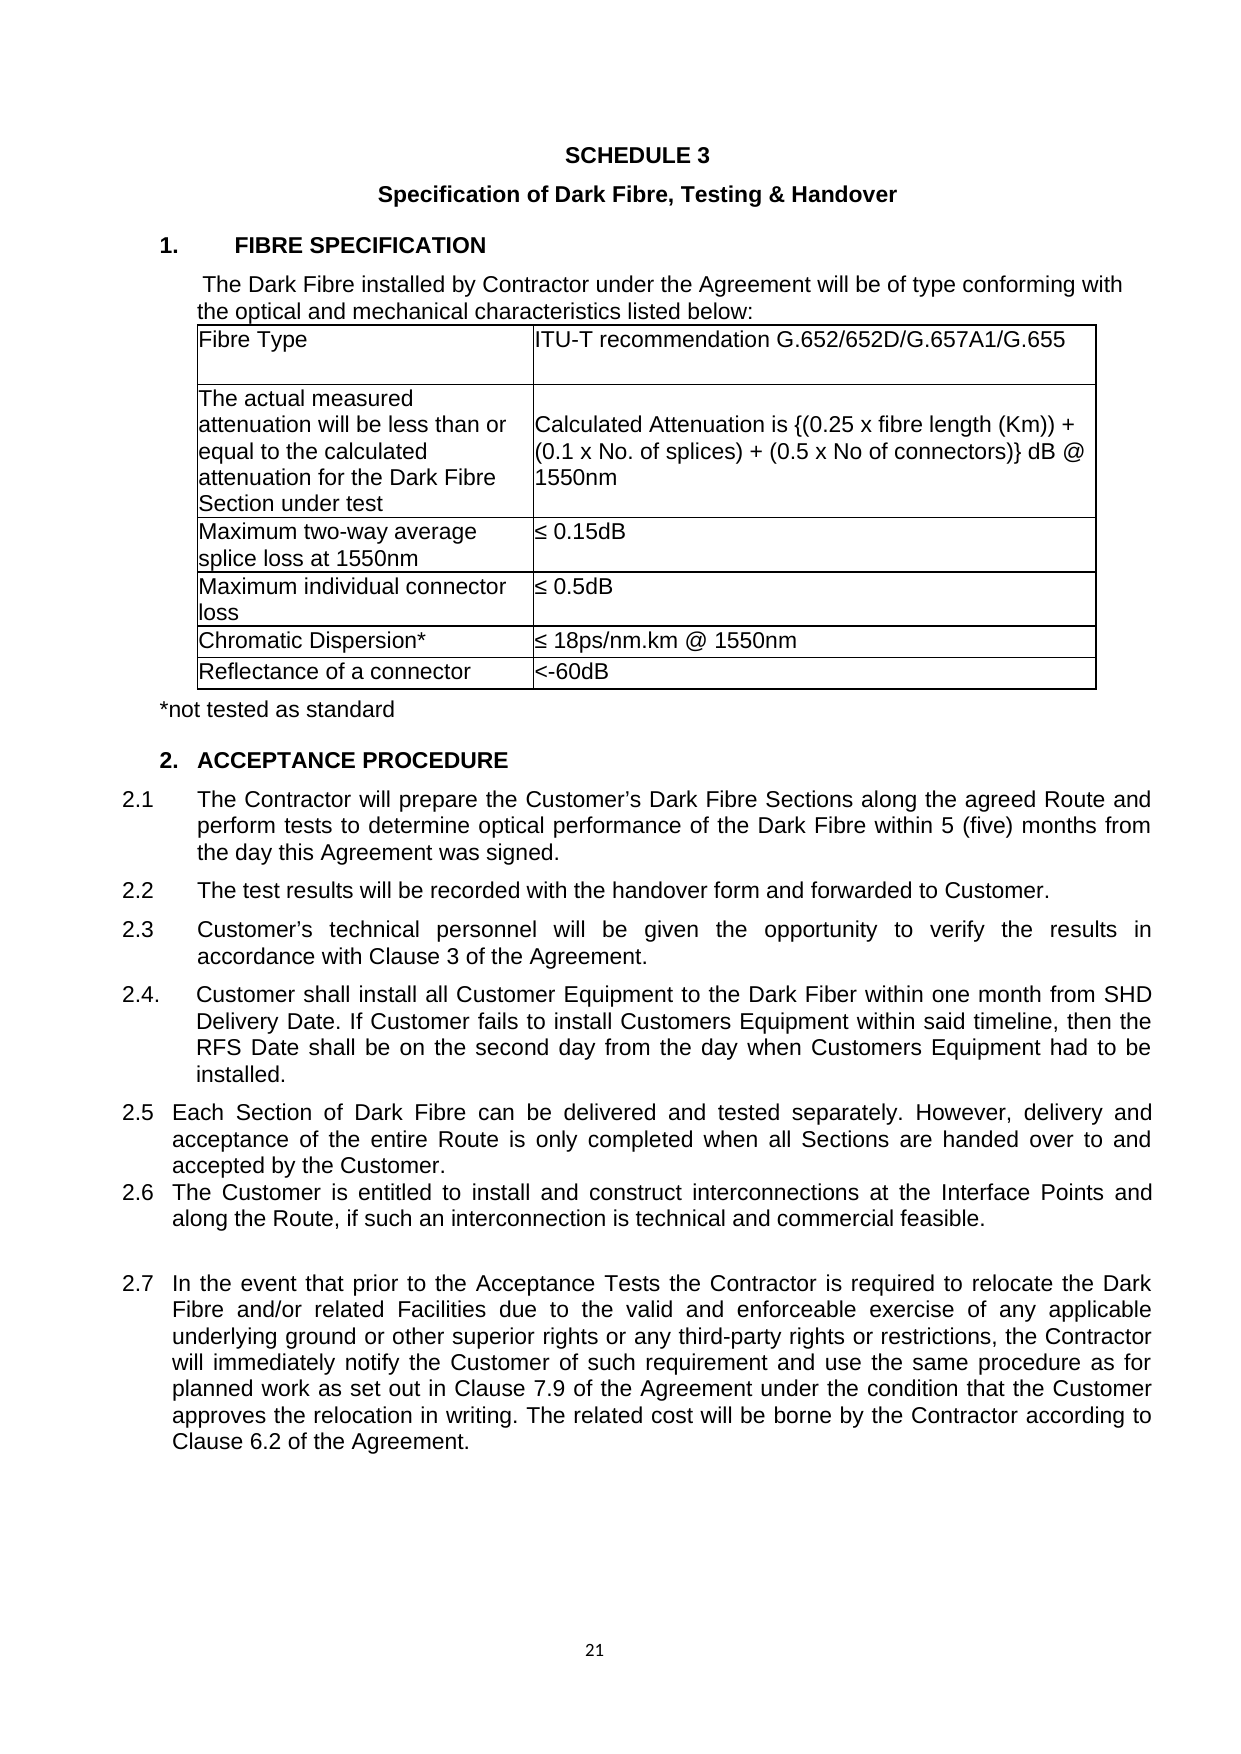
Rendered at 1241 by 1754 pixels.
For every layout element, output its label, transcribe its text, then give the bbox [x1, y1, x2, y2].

text *not tested as standard [159, 696, 1153, 722]
table_cell ≤ 0.15dB [534, 518, 1095, 571]
text 2.4. Customer shall install all Customer Equipment to the Dark Fiber within one month from SHD Delivery Date. If Customer fails to install Customers Equipment within said timeline, then the RFS Date shall be on the second day from the day when Customers Equipment had to be installed. [122, 981, 1153, 1087]
table_cell The actual measured attenuation will be less than or equal to the calculated attenuation for the Dark Fibre Section under test [198, 385, 533, 517]
text Specification of Dark Fibre, Testing & Handover [122, 181, 1153, 207]
text The Dark Fibre installed by Contractor under the Agreement will be of type conforming with the optical and mechanical characteristics listed below: [196, 271, 1153, 324]
table_cell Maximum individual connector loss [198, 573, 533, 625]
table_cell Reflectance of a connector [198, 658, 533, 688]
list The Customer is entitled to install and construct interconnections at the Interface Points and along the Route, if such an interconnection is technical and commercial feasible. [122, 1178, 1153, 1231]
list Each Section of Dark Fibre can be delivered and tested separately. However, delivery and acceptance of the entire Route is only completed when all Sections are handed over to and accepted by the Customer. [122, 1099, 1153, 1178]
table_cell Chromatic Dispersion* [198, 627, 533, 657]
text 2.2 The test results will be recorded with the handover form and forwarded to Customer. [122, 877, 1153, 904]
table_header Fibre Type [198, 326, 533, 383]
list FIBRE SPECIFICATION [159, 232, 1153, 259]
list In the event that prior to the Acceptance Tests the Contractor is required to relocate the Dark Fibre and/or related Facilities due to the valid and enforceable exercise of any applicable underlying ground or other superior rights or any third-party rights or restrictions, the Contractor will immediately notify the Customer of such requirement and use the same procedure as for planned work as set out in Clause 7.9 of the Agreement under the condition that the Customer approves the relocation in writing. The related cost will be borne by the Contractor according to Clause 6.2 of the Agreement. [122, 1270, 1153, 1454]
text 2. ACCEPTANCE PROCEDURE [159, 747, 1153, 773]
text 2.1 The Contractor will prepare the Customer’s Dark Fibre Sections along the agreed Route and perform tests to determine optical performance of the Dark Fibre within 5 (five) months from the day this Agreement was signed. [122, 786, 1153, 865]
table_cell Maximum two-way average splice loss at 1550nm [198, 518, 533, 571]
table_cell Calculated Attenuation is {(0.25 x fibre length (Km)) + (0.1 x No. of splices) + (0.5 x No of connectors)} dB @ 1550nm [534, 385, 1095, 517]
table_cell ≤ 0.5dB [534, 573, 1095, 625]
text SCHEDULE 3 [122, 142, 1153, 169]
table_header ITU-T recommendation G.652/652D/G.657A1/G.655 [534, 326, 1095, 383]
table_cell ≤ 18ps/nm.km @ 1550nm [534, 627, 1095, 657]
text 2.3 Customer’s technical personnel will be given the opportunity to verify the results in accordance with Clause 3 of the Agreement. [122, 916, 1153, 969]
table_cell <-60dB [534, 658, 1095, 688]
